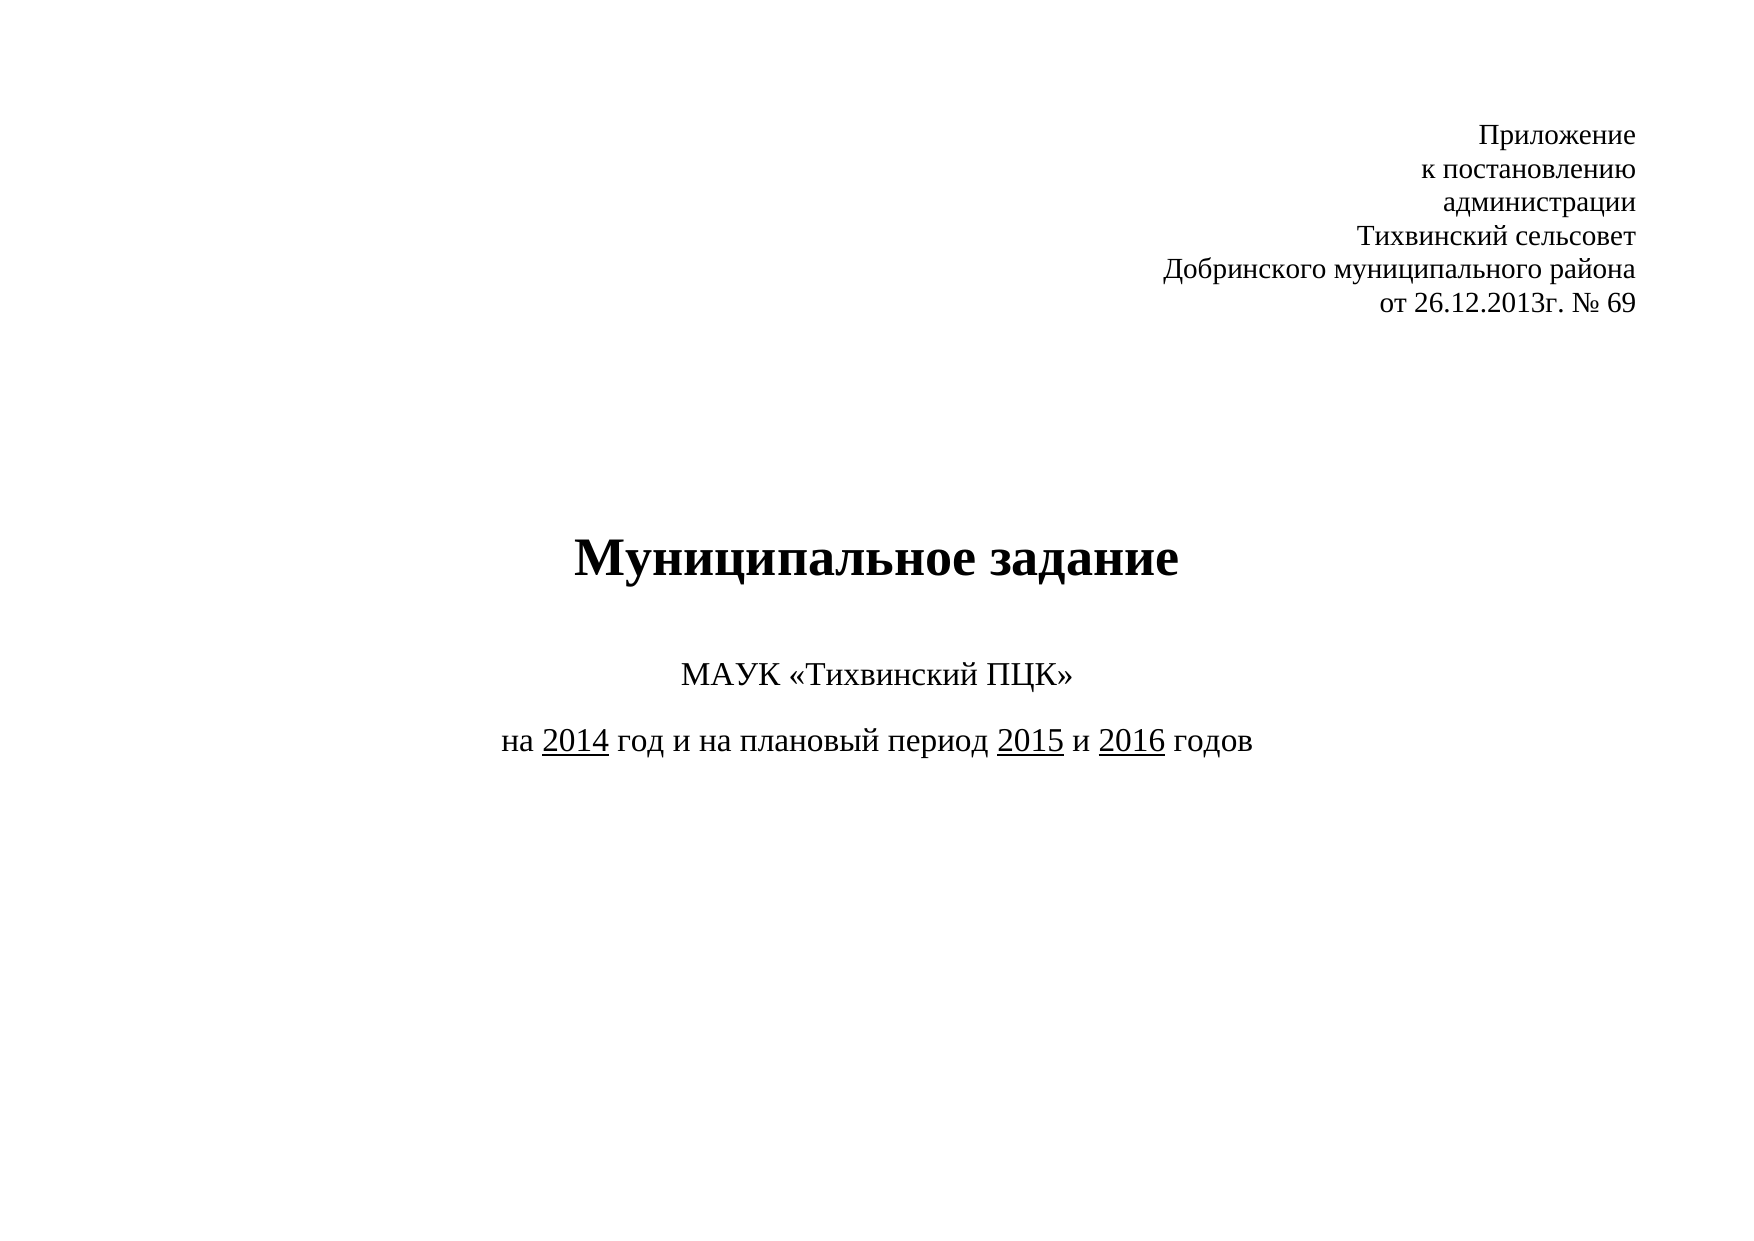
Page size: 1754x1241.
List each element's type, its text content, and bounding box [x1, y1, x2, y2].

text Приложение [118, 89, 1636, 151]
text от 26.12.2013г. № 69 [118, 285, 1636, 319]
text Добринского муниципального района [118, 252, 1636, 285]
text Муниципальное задание [118, 525, 1636, 587]
text на 2014 год и на плановый период 2015 и 2016 годов [118, 721, 1636, 759]
text Тихвинский сельсовет [118, 218, 1636, 252]
text МАУК «Тихвинский ПЦК» [118, 654, 1636, 692]
text к постановлению администрации [118, 151, 1636, 218]
